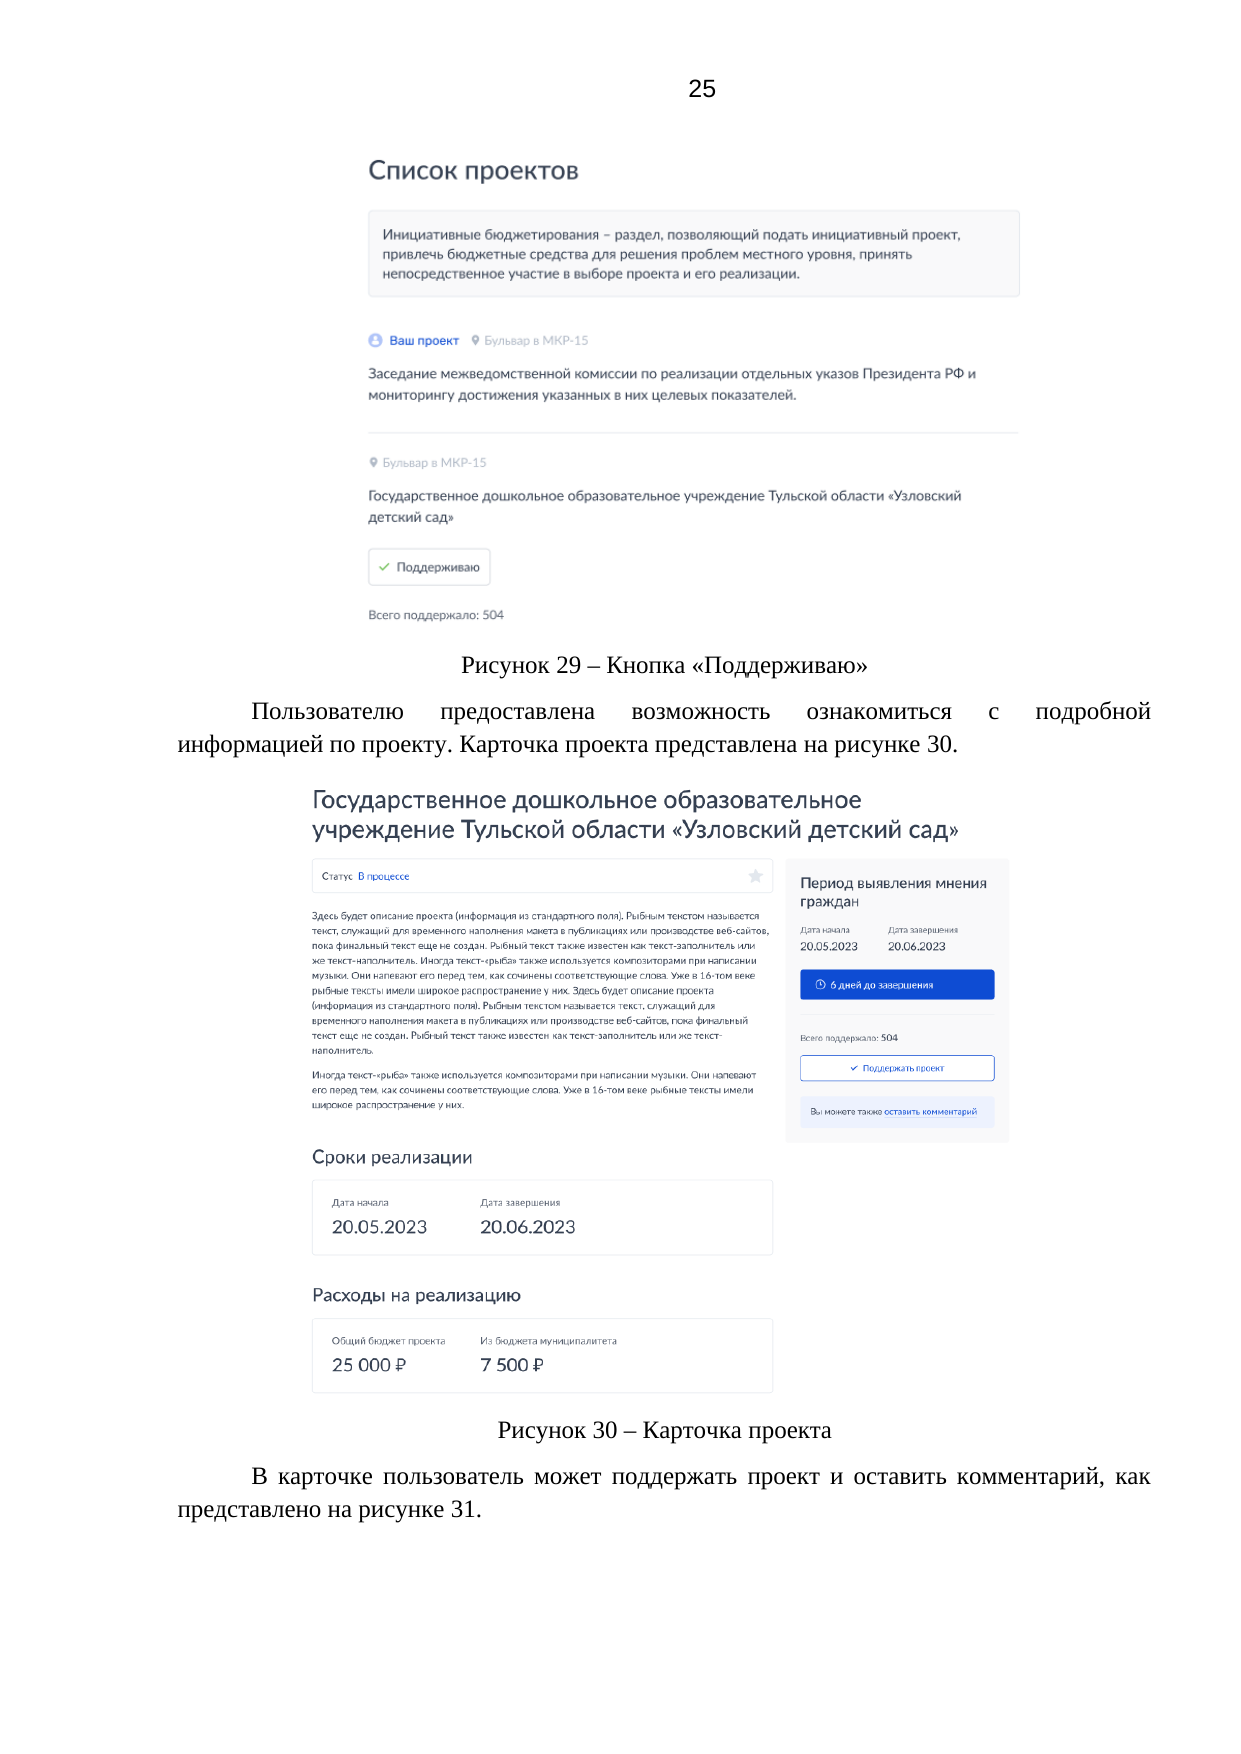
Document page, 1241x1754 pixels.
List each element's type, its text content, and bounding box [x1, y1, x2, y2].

text Рисунок 29 – Кнопка «Поддерживаю» [177, 651, 1152, 679]
text Пользователю предоставлена возможность ознакомиться с подробной информацией по проекту. Карточка проекта представлена на рисунке 30. [177, 696, 1152, 758]
picture [325, 131, 1079, 647]
text Рисунок 30 – Карточка проекта [177, 1416, 1152, 1444]
picture [291, 762, 1038, 1412]
text В карточке пользователь может поддержать проект и оставить комментарий, как представлено на рисунке 31. [177, 1461, 1152, 1523]
